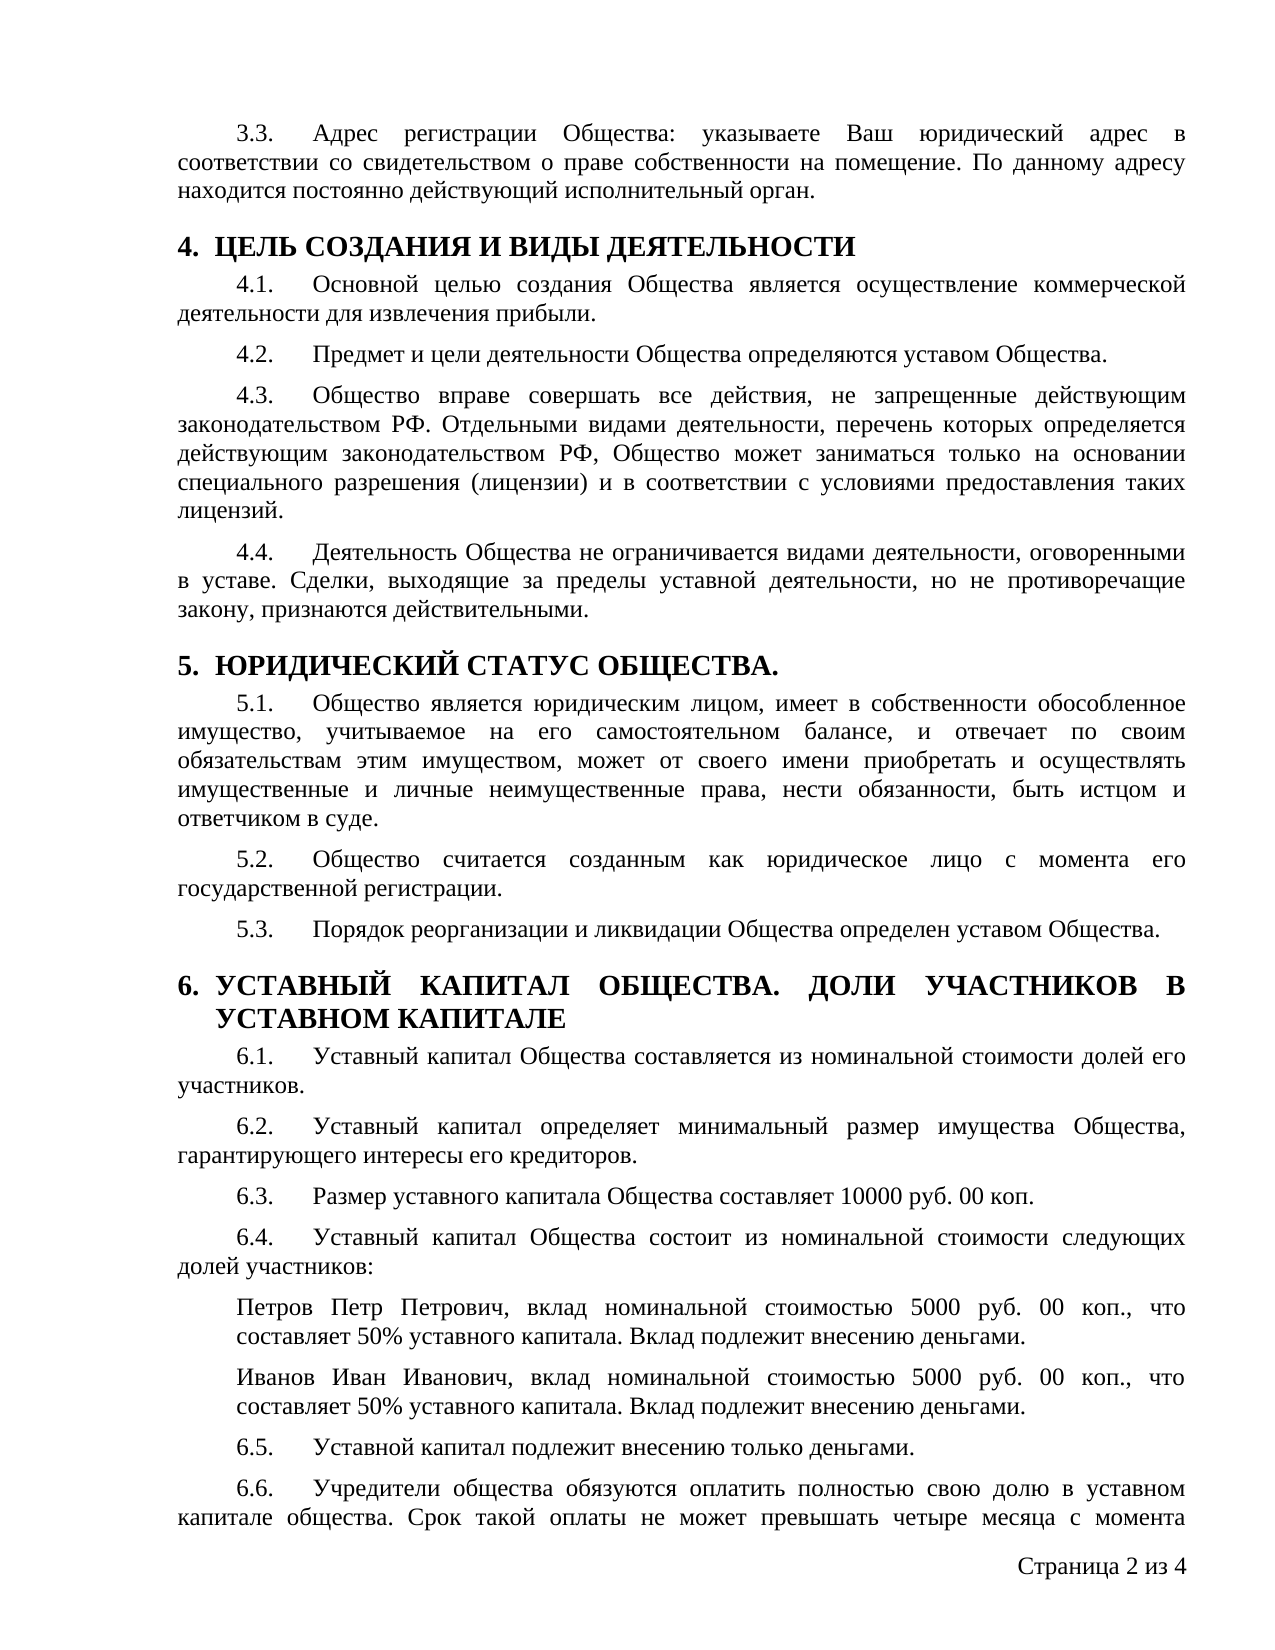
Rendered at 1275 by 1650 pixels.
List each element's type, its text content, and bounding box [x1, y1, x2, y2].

text Иванов Иван Иванович, вклад номинальной стоимостью 5000 руб. 00 коп., что составляет 50% уставного капитала. Вклад подлежит внесению деньгами. [236, 1362, 1186, 1420]
text 3.3. Адрес регистрации Общества: указываете Ваш юридический адрес в соответствии со свидетельством о праве собственности на помещение. По данному адресу находится постоянно действующий исполнительный орган. [177, 118, 1186, 204]
text 6.1. Уставный капитал Общества составляется из номинальной стоимости долей его участников. [177, 1041, 1186, 1098]
text 4.3. Общество вправе совершать все действия, не запрещенные действующим законодательством РФ. Отдельными видами деятельности, перечень которых определяется действующим законодательством РФ, Общество может заниматься только на основании специального разрешения (лицензии) и в соответствии с условиями предоставления таких лицензий. [177, 380, 1186, 524]
text 4. Цель создания и виды деятельности [177, 229, 1186, 263]
text 6.4. Уставный капитал Общества состоит из номинальной стоимости следующих долей участников: [177, 1222, 1186, 1280]
text 4.2. Предмет и цели деятельности Общества определяются уставом Общества. [177, 339, 1186, 368]
text 6.5. Уставной капитал подлежит внесению только деньгами. [177, 1432, 1186, 1461]
text 4.4. Деятельность Общества не ограничивается видами деятельности, оговоренными в уставе. Сделки, выходящие за пределы уставной деятельности, но не противоречащие закону, признаются действительными. [177, 537, 1186, 623]
text 4.1. Основной целью создания Общества является осуществление коммерческой деятельности для извлечения прибыли. [177, 269, 1186, 327]
subtitle 6. Уставный капитал Общества. Доли участников в уставном капитале [177, 968, 1186, 1035]
subtitle 5. Юридический статус Общества. [177, 648, 1186, 681]
text 6.2. Уставный капитал определяет минимальный размер имущества Общества, гарантирующего интересы его кредиторов. [177, 1111, 1186, 1168]
text 5.2. Общество считается созданным как юридическое лицо с момента его государственной регистрации. [177, 844, 1186, 901]
text 5.1. Общество является юридическим лицом, имеет в собственности обособленное имущество, учитываемое на его самостоятельном балансе, и отвечает по своим обязательствам этим имуществом, может от своего имени приобретать и осуществлять имущественные и личные неимущественные права, нести обязанности, быть истцом и ответчиком в суде. [177, 688, 1186, 831]
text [177, 1473, 1186, 1531]
text Петров Петр Петрович, вклад номинальной стоимостью 5000 руб. 00 коп., что составляет 50% уставного капитала. Вклад подлежит внесению деньгами. [236, 1292, 1186, 1350]
text 6.3. Размер уставного капитала Общества составляет 10000 руб. 00 коп. [177, 1181, 1186, 1210]
text 5.3. Порядок реорганизации и ликвидации Общества определен уставом Общества. [177, 914, 1186, 943]
